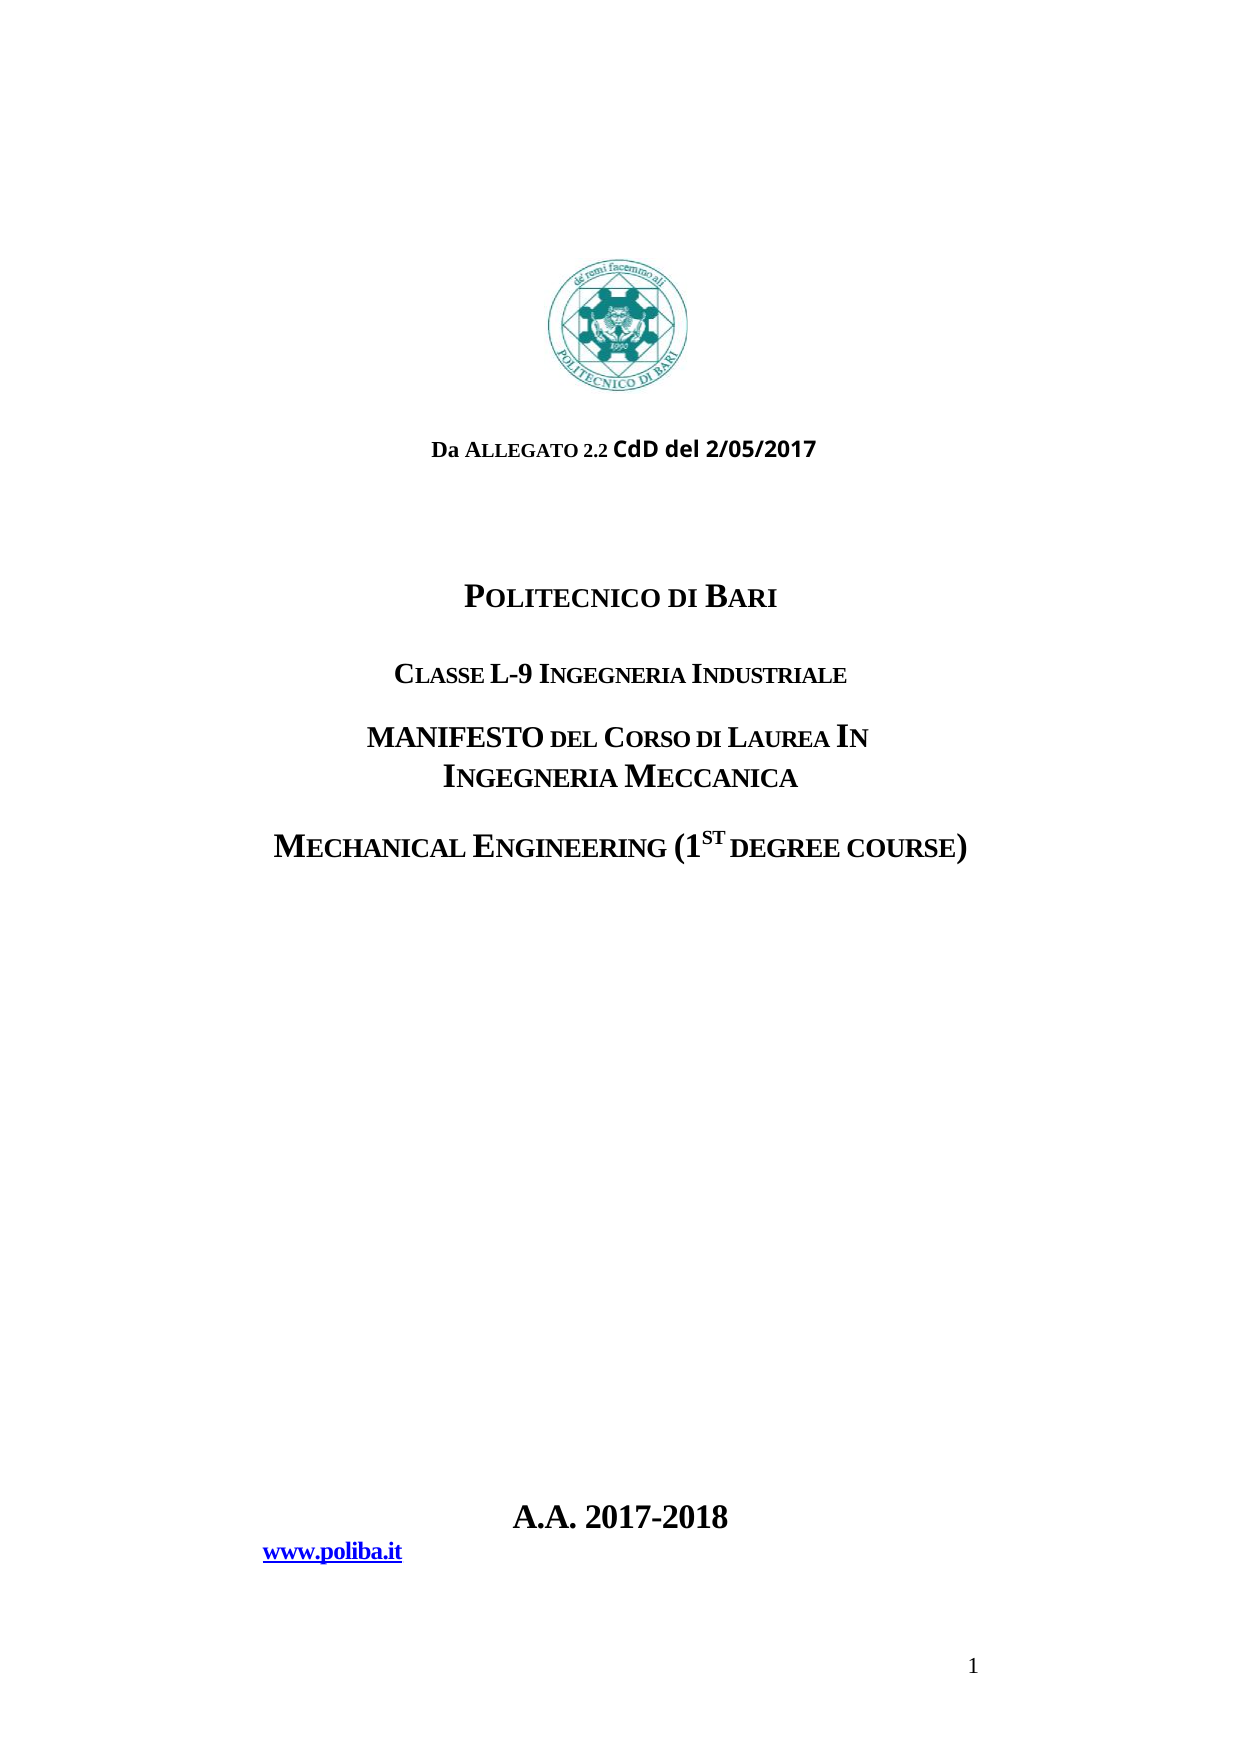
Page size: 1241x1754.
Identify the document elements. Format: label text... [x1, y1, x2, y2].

text A.A. 2017-2018 [262, 1497, 979, 1536]
text Da ALLEGATO 2.2 CdD del 2/05/2017 [262, 434, 979, 463]
text www.poliba.it [262, 1537, 979, 1566]
picture [543, 258, 688, 394]
text POLITECNICO DI BARI [262, 576, 979, 616]
text MANIFESTO DEL CORSO DI LAUREA IN INGEGNERIA MECCANICA [262, 689, 979, 794]
text MECHANICAL ENGINEERING (1ST DEGREE COURSE) [262, 794, 979, 865]
text CLASSE L-9 INGEGNERIA INDUSTRIALE [262, 656, 979, 689]
